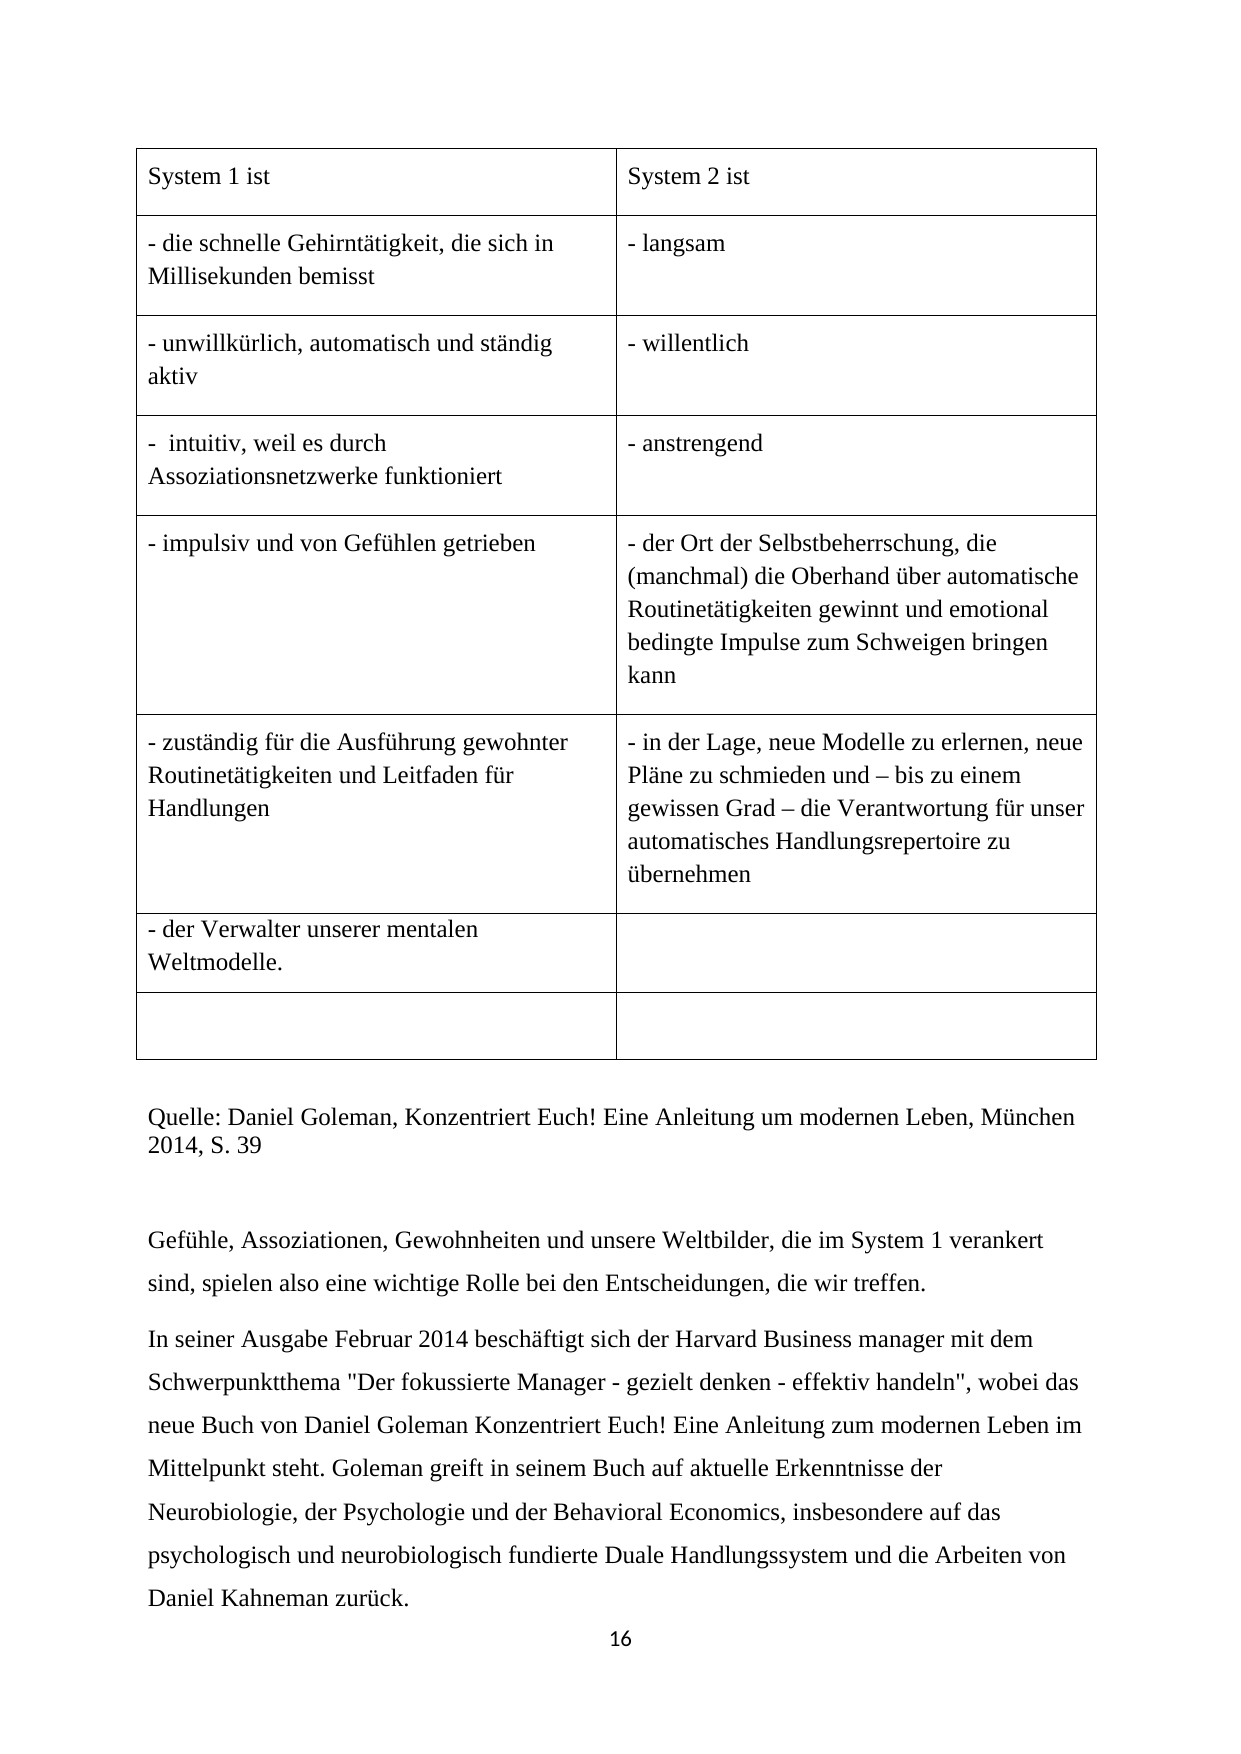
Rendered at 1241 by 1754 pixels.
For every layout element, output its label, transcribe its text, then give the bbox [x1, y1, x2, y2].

table_header System 1 ist [137, 149, 616, 214]
table_cell - in der Lage, neue Modelle zu erlernen, neue Pläne zu schmieden und – bis zu einem gewissen Grad – die Verantwortung für unser automatisches Handlungsrepertoire zu übernehmen [617, 715, 1096, 913]
table_cell - intuitiv, weil es durch Assoziationsnetzwerke funktioniert [137, 416, 616, 514]
table_cell [617, 914, 1096, 992]
table_cell - impulsiv und von Gefühlen getrieben [137, 516, 616, 714]
text Quelle: Daniel Goleman, Konzentriert Euch! Eine Anleitung um modernen Leben, München 2014, S. 39 [148, 1102, 1093, 1159]
table_cell - unwillkürlich, automatisch und ständig aktiv [137, 316, 616, 414]
table_cell - willentlich [617, 316, 1096, 414]
table_cell - der Verwalter unserer mentalen Weltmodelle. [137, 914, 616, 992]
table_cell - der Ort der Selbstbeherrschung, die (manchmal) die Oberhand über automatische Routinetätigkeiten gewinnt und emotional bedingte Impulse zum Schweigen bringen kann [617, 516, 1096, 714]
table_cell - langsam [617, 216, 1096, 314]
table_cell [617, 993, 1096, 1059]
table_cell [137, 993, 616, 1059]
table_cell - zuständig für die Ausführung gewohnter Routinetätigkeiten und Leitfaden für Handlungen [137, 715, 616, 913]
text Gefühle, Assoziationen, Gewohnheiten und unsere Weltbilder, die im System 1 verankert sind, spielen also eine wichtige Rolle bei den Entscheidungen, die wir treffen. [148, 1225, 1093, 1297]
table_cell - anstrengend [617, 416, 1096, 514]
text In seiner Ausgabe Februar 2014 beschäftigt sich der Harvard Business manager mit dem Schwerpunktthema "Der fokussierte Manager - gezielt denken - effektiv handeln", wobei das neue Buch von Daniel Goleman Konzentriert Euch! Eine Anleitung zum modernen Leben im Mittelpunkt steht. Goleman greift in seinem Buch auf aktuelle Erkenntnisse der Neurobiologie, der Psychologie und der Behavioral Economics, insbesondere auf das psychologisch und neurobiologisch fundierte Duale Handlungssystem und die Arbeiten von Daniel Kahneman zurück. [148, 1324, 1093, 1612]
table_header System 2 ist [617, 149, 1096, 214]
table_cell - die schnelle Gehirntätigkeit, die sich in Millisekunden bemisst [137, 216, 616, 314]
